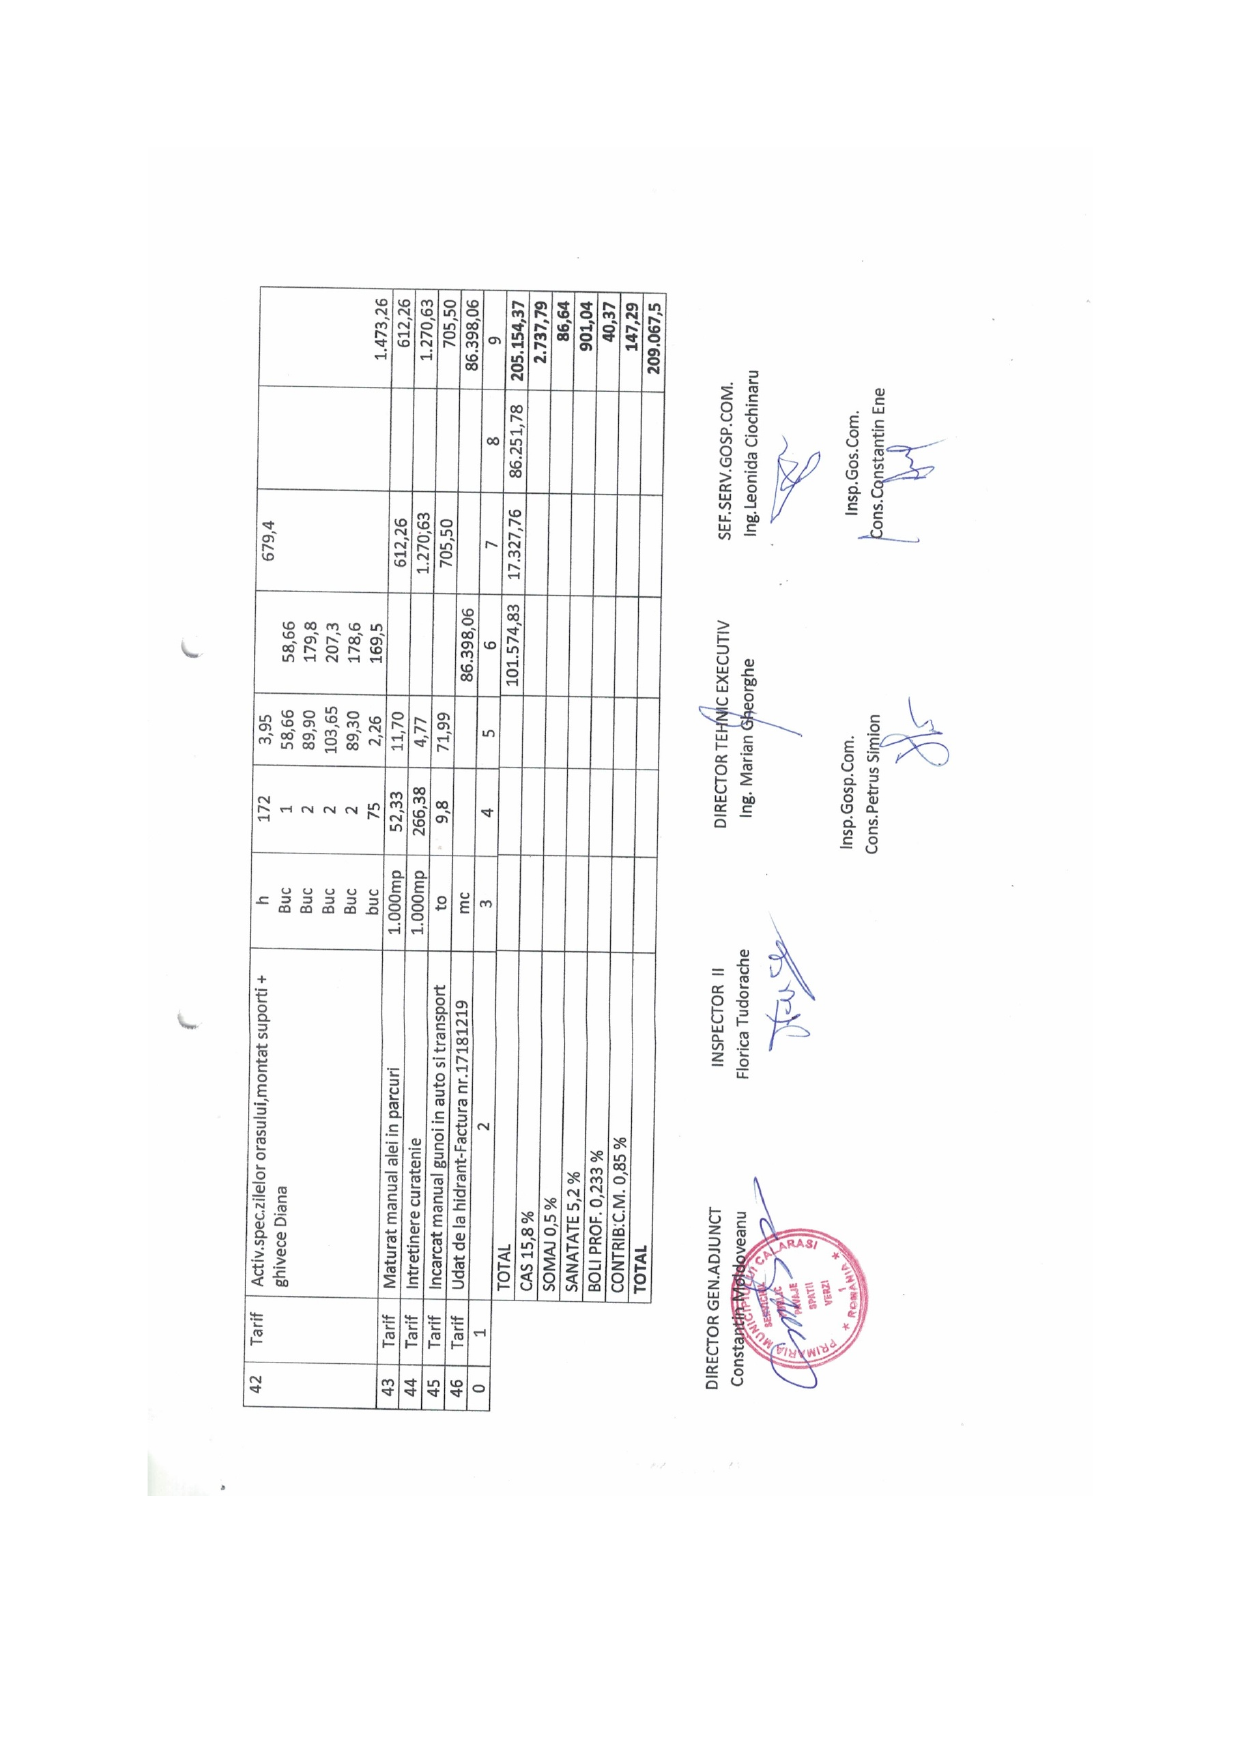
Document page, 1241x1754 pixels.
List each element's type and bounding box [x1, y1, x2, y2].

picture [147, 147, 1093, 1496]
